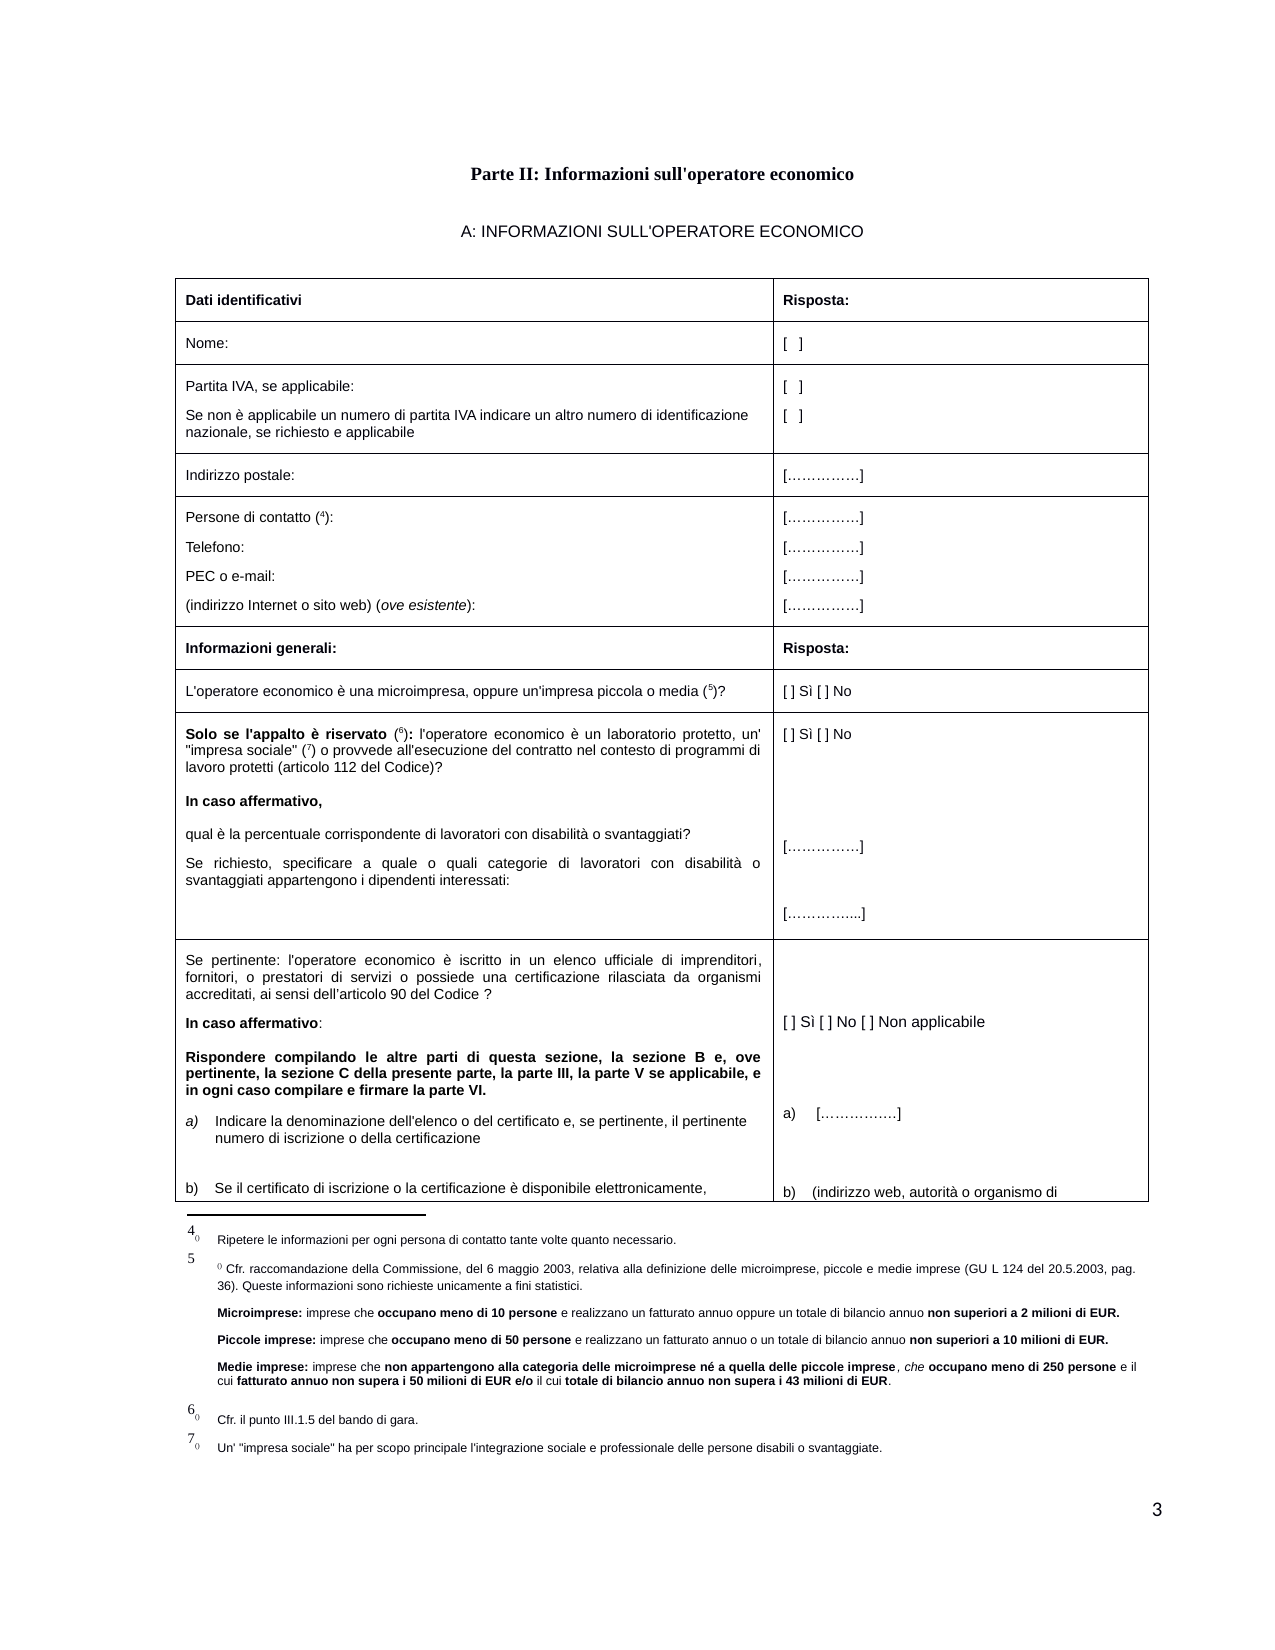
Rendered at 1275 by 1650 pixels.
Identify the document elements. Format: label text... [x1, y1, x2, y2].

table_cell Risposta: [774, 627, 1148, 669]
table_header Risposta: [774, 279, 1148, 321]
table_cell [176, 940, 773, 1201]
table_cell Indirizzo postale: [176, 454, 773, 496]
table_cell Solo se l'appalto è riservato (): l'operatore economico è un laboratorio protetto, un' "impresa sociale" () o provvede all'esecuzione del contratto nel contesto di programmi di lavoro protetti (articolo 112 del Codice)? In caso affermativo, qual è la percentuale corrispondente di lavoratori con disabilità o svantaggiati? Se richiesto, specificare a quale o quali categorie di lavoratori con disabilità o svantaggiati appartengono i dipendenti interessati: [176, 713, 773, 938]
title Parte II: Informazioni sull'operatore economico [187, 162, 1137, 184]
table_cell [……………] [774, 454, 1148, 496]
table_cell Persone di contatto (): Telefono: PEC o e-mail: (indirizzo Internet o sito web) (ove esistente): [176, 497, 773, 626]
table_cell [774, 940, 1148, 1201]
table_cell L'operatore economico è una microimpresa, oppure un'impresa piccola o media ()? [176, 670, 773, 712]
table_cell [ ] [ ] [774, 365, 1148, 453]
table_cell [ ] Sì [ ] No [774, 670, 1148, 712]
table_cell [ ] Sì [ ] No [……………] […………....] [774, 713, 1148, 938]
table_header Dati identificativi [176, 279, 773, 321]
table_cell Partita IVA, se applicabile: Se non è applicabile un numero di partita IVA indicare un altro numero di identificazione nazionale, se richiesto e applicabile [176, 365, 773, 453]
table_cell Informazioni generali: [176, 627, 773, 669]
table_cell [ ] [774, 322, 1148, 364]
title A: Informazioni sull'operatore economico [187, 222, 1137, 241]
table_cell Nome: [176, 322, 773, 364]
table_cell [……………] [……………] [……………] [……………] [774, 497, 1148, 626]
